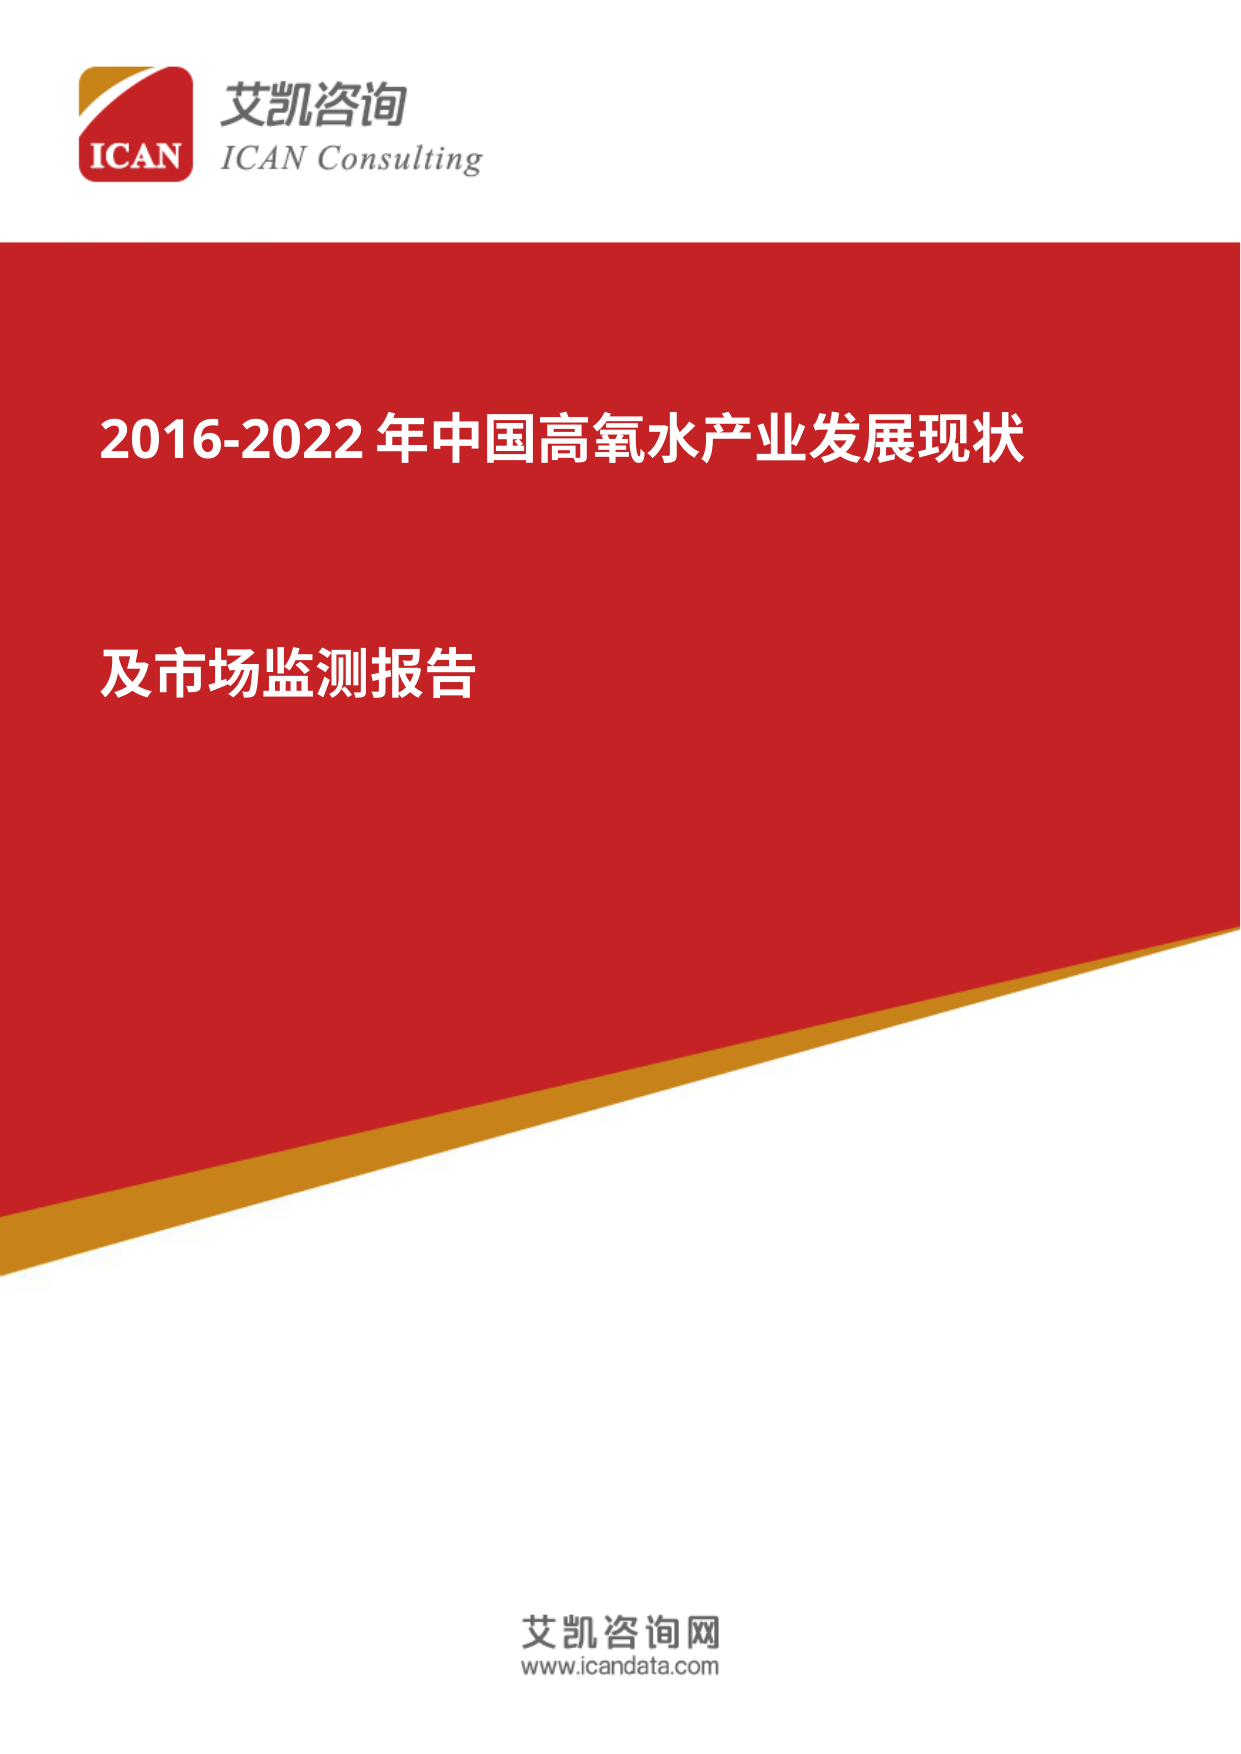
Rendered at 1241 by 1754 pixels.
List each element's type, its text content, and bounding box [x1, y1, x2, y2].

subtitle 2016-2022年中国高氧水产业发展现状及市场监测报告 [99, 386, 1053, 718]
picture [0, 5, 1241, 1754]
